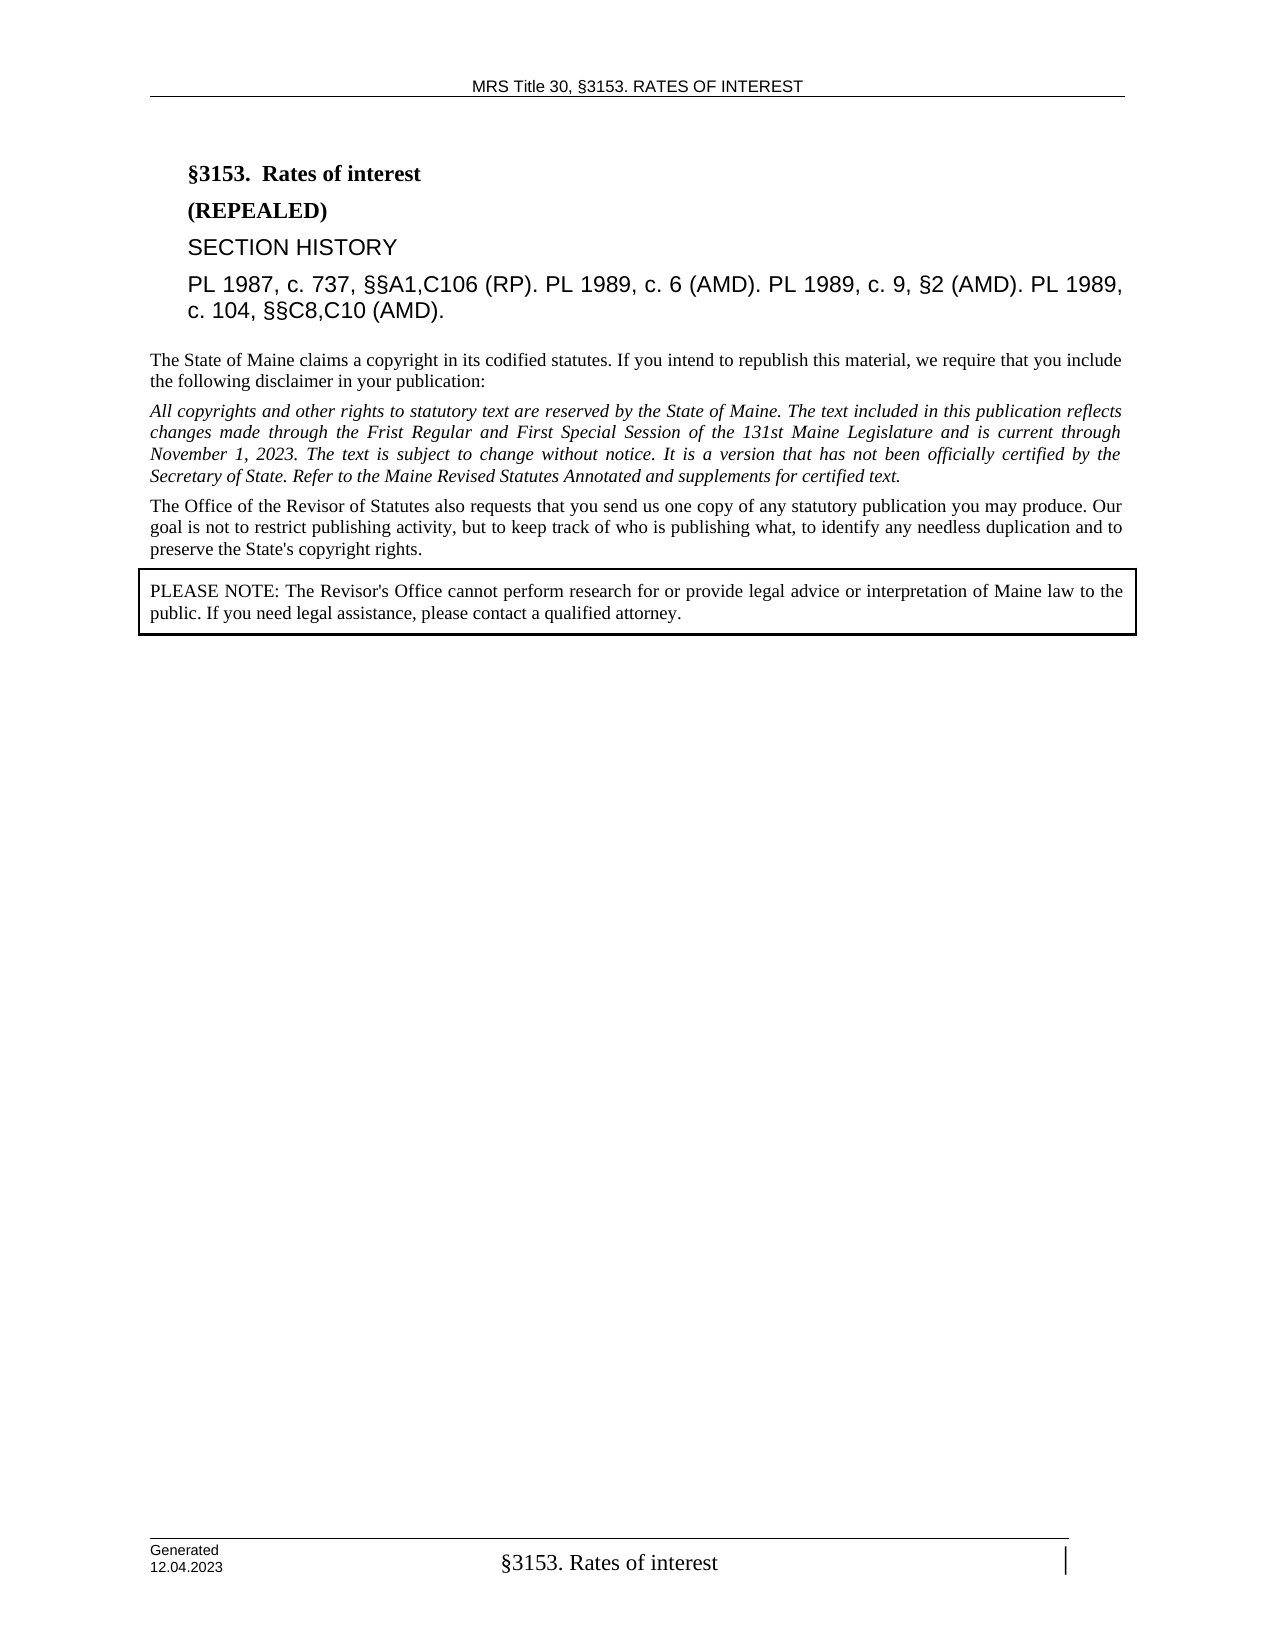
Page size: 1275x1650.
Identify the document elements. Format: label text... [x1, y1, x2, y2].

text The Office of the Revisor of Statutes also requests that you send us one copy of any statutory publication you may produce. Our goal is not to restrict publishing activity, but to keep track of who is publishing what, to identify any needless duplication and to preserve the State's copyright rights. [150, 494, 1125, 559]
text PL 1987, c. 737, §§A1,C106 (RP). PL 1989, c. 6 (AMD). PL 1989, c. 9, §2 (AMD). PL 1989, c. 104, §§C8,C10 (AMD). [187, 271, 1125, 323]
text §3153. Rates of interest [187, 160, 1125, 187]
text SECTION HISTORY [187, 234, 1125, 260]
text PLEASE NOTE: The Revisor's Office cannot perform research for or provide legal advice or interpretation of Maine law to the public. If you need legal assistance, please contact a qualified attorney. [140, 570, 1135, 633]
text All copyrights and other rights to statutory text are reserved by the State of Maine. The text included in this publication reflects changes made through the Frist Regular and First Special Session of the 131st Maine Legislature and is current through November 1, 2023 . The text is subject to change without notice. It is a version that has not been officially certified by the Secretary of State. Refer to the Maine Revised Statutes Annotated and supplements for certified text. [150, 400, 1125, 486]
text (REPEALED) [187, 197, 1125, 223]
text The State of Maine claims a copyright in its codified statutes. If you intend to republish this material, we require that you include the following disclaimer in your publication: [150, 348, 1125, 392]
